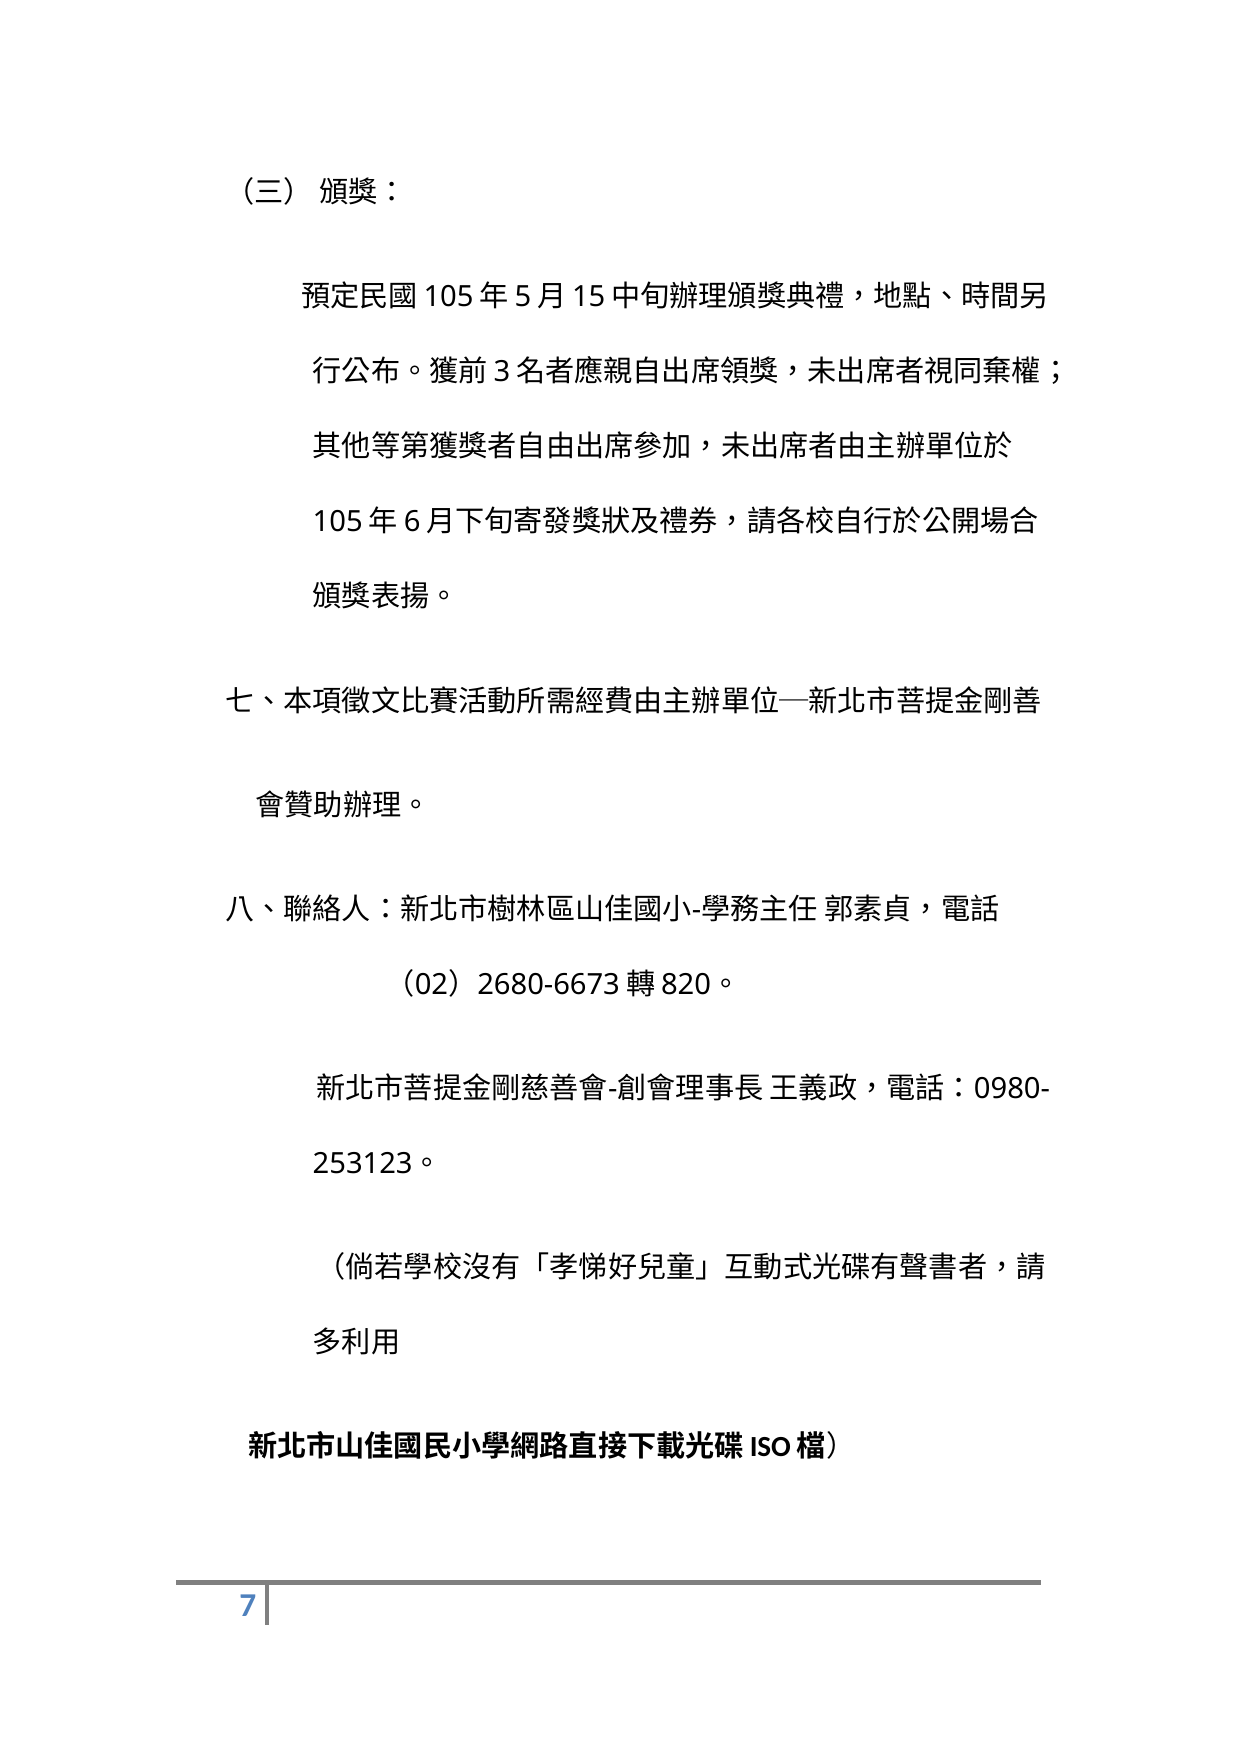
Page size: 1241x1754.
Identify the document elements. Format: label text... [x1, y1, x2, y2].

text （三） 頒獎： [225, 152, 1053, 227]
text （倘若學校沒有「孝悌好兒童」互動式光碟有聲書者，請多利用 [225, 1227, 1053, 1377]
text 新北市山佳國民小學網路直接下載光碟ISO檔） [225, 1407, 1053, 1482]
text 會贊助辦理。 [225, 765, 1053, 840]
text 八、聯絡人：新北市樹林區山佳國小-學務主任 郭素貞，電話（02）2680-6673轉820。 [225, 869, 1053, 1019]
text 新北市菩提金剛慈善會-創會理事長 王義政，電話：0980-253123。 [225, 1048, 1053, 1198]
text 七、本項徵文比賽活動所需經費由主辦單位─新北市菩提金剛善 [225, 661, 1053, 736]
text 預定民國105年5月15中旬辦理頒獎典禮，地點、時間另行公布。獲前3名者應親自出席領獎，未出席者視同棄權；其他等第獲獎者自由出席參加，未出席者由主辦單位於105年6月下旬寄發獎狀及禮券，請各校自行於公開場合頒獎表揚。 [225, 257, 1053, 632]
